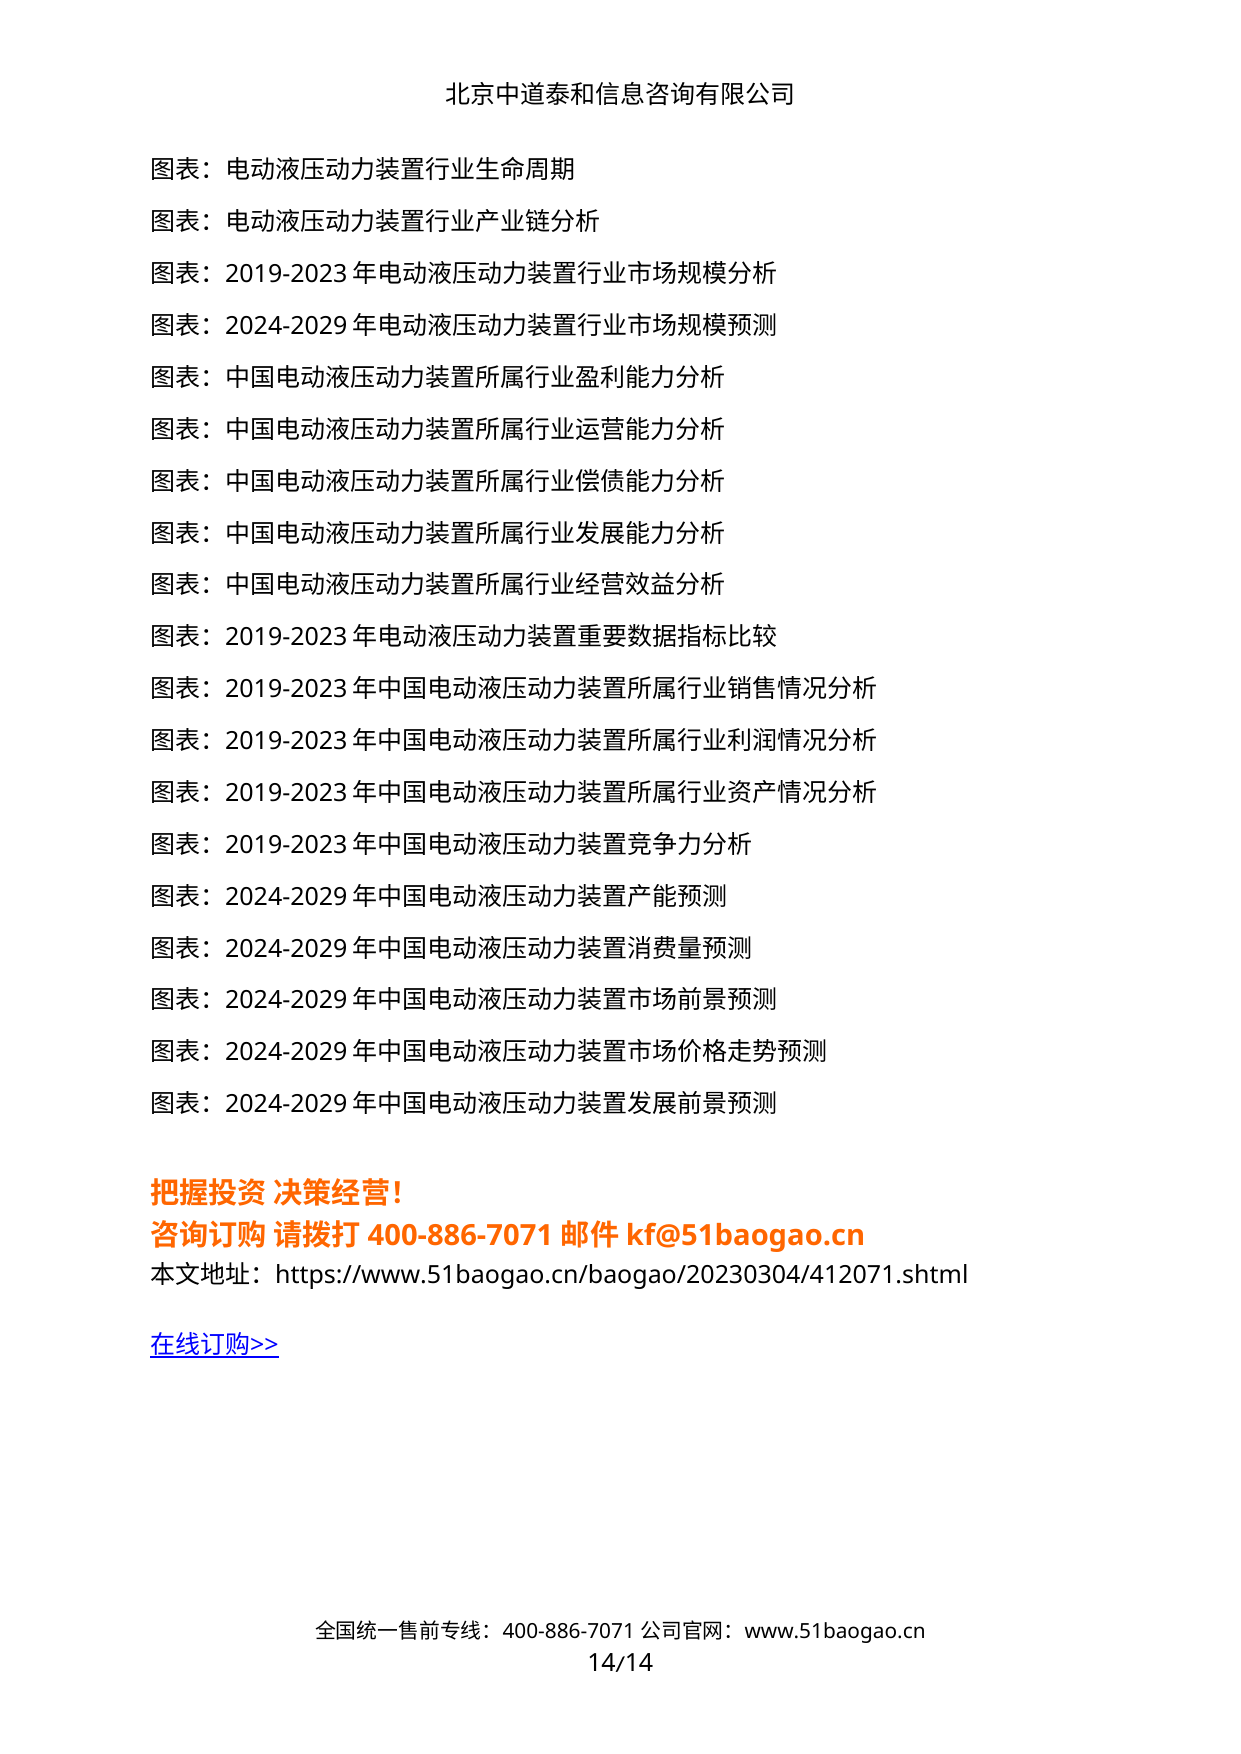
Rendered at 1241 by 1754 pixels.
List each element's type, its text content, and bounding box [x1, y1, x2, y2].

text 图表：2024-2029年中国电动液压动力装置市场价格走势预测 [150, 1032, 1090, 1068]
text 图表：中国电动液压动力装置所属行业经营效益分析 [150, 565, 1090, 601]
text 图表：中国电动液压动力装置所属行业运营能力分析 [150, 409, 1090, 446]
text 图表：2019-2023年中国电动液压动力装置所属行业利润情况分析 [150, 721, 1090, 757]
text 图表：2019-2023年中国电动液压动力装置所属行业销售情况分析 [150, 669, 1090, 705]
text 图表：2019-2023年电动液压动力装置重要数据指标比较 [150, 617, 1090, 653]
text 把握投资 决策经营！咨询订购 请拨打 400-886-7071 邮件 kf@51baogao.cn本文地址：https://www.51baogao.cn/baogao/20230304/412071.shtml [150, 1136, 1090, 1291]
text 图表：电动液压动力装置行业产业链分析 [150, 202, 1090, 238]
text 图表：2024-2029年中国电动液压动力装置市场前景预测 [150, 980, 1090, 1016]
text 图表：中国电动液压动力装置所属行业偿债能力分析 [150, 461, 1090, 497]
text 图表：2024-2029年中国电动液压动力装置消费量预测 [150, 928, 1090, 964]
text 图表：2024-2029年中国电动液压动力装置发展前景预测 [150, 1084, 1090, 1120]
text 图表：中国电动液压动力装置所属行业发展能力分析 [150, 513, 1090, 549]
text 图表：中国电动液压动力装置所属行业盈利能力分析 [150, 357, 1090, 394]
text 图表：2019-2023年电动液压动力装置行业市场规模分析 [150, 254, 1090, 290]
text 图表：电动液压动力装置行业生命周期 [150, 150, 1090, 186]
text 图表：2024-2029年电动液压动力装置行业市场规模预测 [150, 306, 1090, 342]
text 图表：2019-2023年中国电动液压动力装置所属行业资产情况分析 [150, 772, 1090, 809]
text 在线订购>> [150, 1291, 1090, 1361]
text 图表：2024-2029年中国电动液压动力装置产能预测 [150, 876, 1090, 912]
text 图表：2019-2023年中国电动液压动力装置竞争力分析 [150, 824, 1090, 861]
